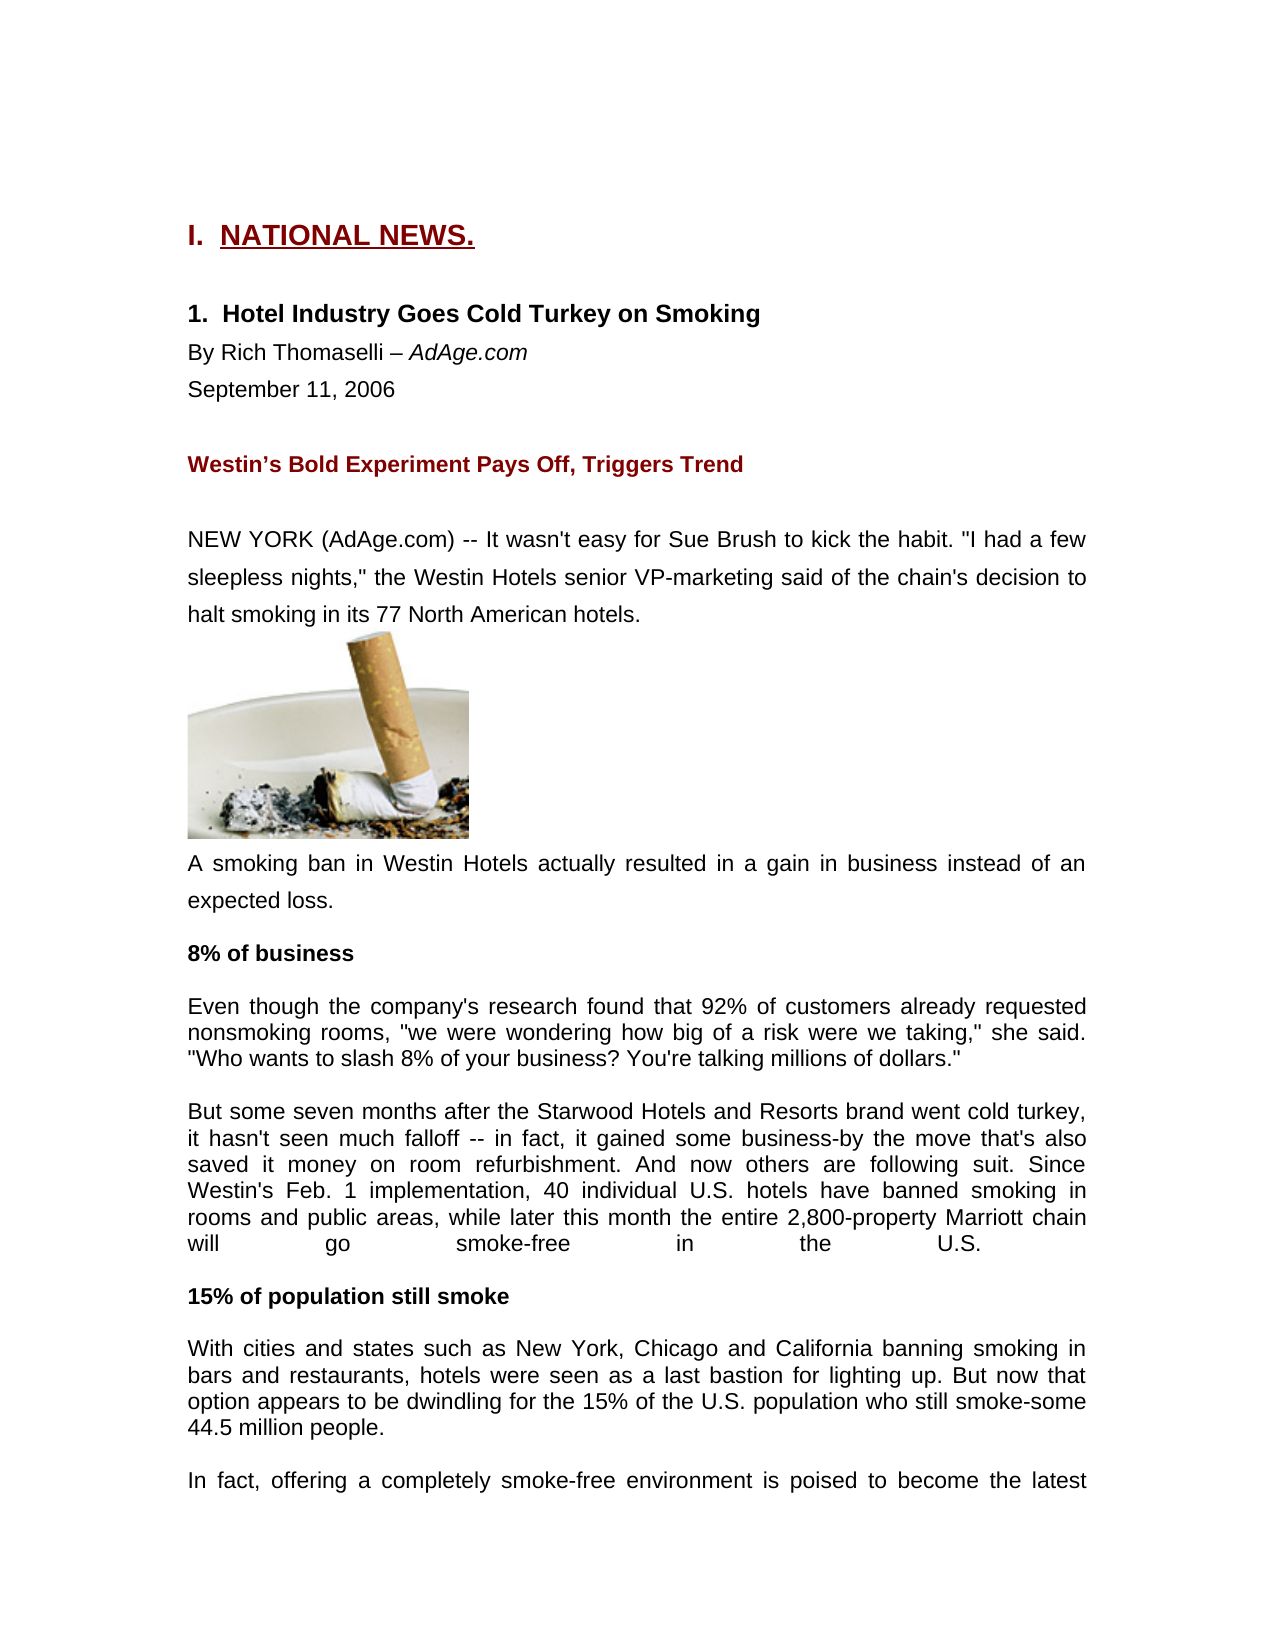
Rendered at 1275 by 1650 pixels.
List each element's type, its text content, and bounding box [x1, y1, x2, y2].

text A smoking ban in Westin Hotels actually resulted in a gain in business instead of an expected loss. [187, 839, 1087, 914]
text I. NATIONAL NEWS. [187, 218, 1087, 251]
text By Rich Thomaselli – AdAge.com [187, 328, 1087, 365]
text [187, 1441, 1087, 1493]
text 8% of business [187, 914, 1087, 966]
text 1. Hotel Industry Goes Cold Turkey on Smoking [187, 290, 1087, 328]
picture [187, 627, 469, 839]
text But some seven months after the Starwood Hotels and Resorts brand went cold turkey, it hasn't seen much falloff -- in fact, it gained some business-by the move that's also saved it money on room refurbishment. And now others are following suit. Since Westin's Feb. 1 implementation, 40 individual U.S. hotels have banned smoking in rooms and public areas, while later this month the entire 2,800-property Marriott chain will go smoke-free in the U.S. 15% of population still smoke [187, 1072, 1087, 1309]
text With cities and states such as , and banning smoking in bars and restaurants, hotels were seen as a last bastion for lighting up. But now that option appears to be dwindling for the 15% of the population who still smoke-some 44.5 million people. [187, 1335, 1087, 1441]
text Even though the company's research found that 92% of customers already requested nonsmoking rooms, "we were wondering how big of a risk were we taking," she said. "Who wants to slash 8% of your business? You're talking millions of dollars." [187, 966, 1087, 1072]
text Westin’s Bold Experiment Pays Off, Triggers Trend [187, 440, 1087, 478]
text (AdAge.com) -- It wasn't easy for Sue Brush to kick the habit. "I had a few sleepless nights," the Westin Hotels senior VP-marketing said of the chain's decision to halt smoking in its 77 North American hotels. [187, 515, 1087, 628]
text September 11, 2006 [187, 365, 1087, 403]
